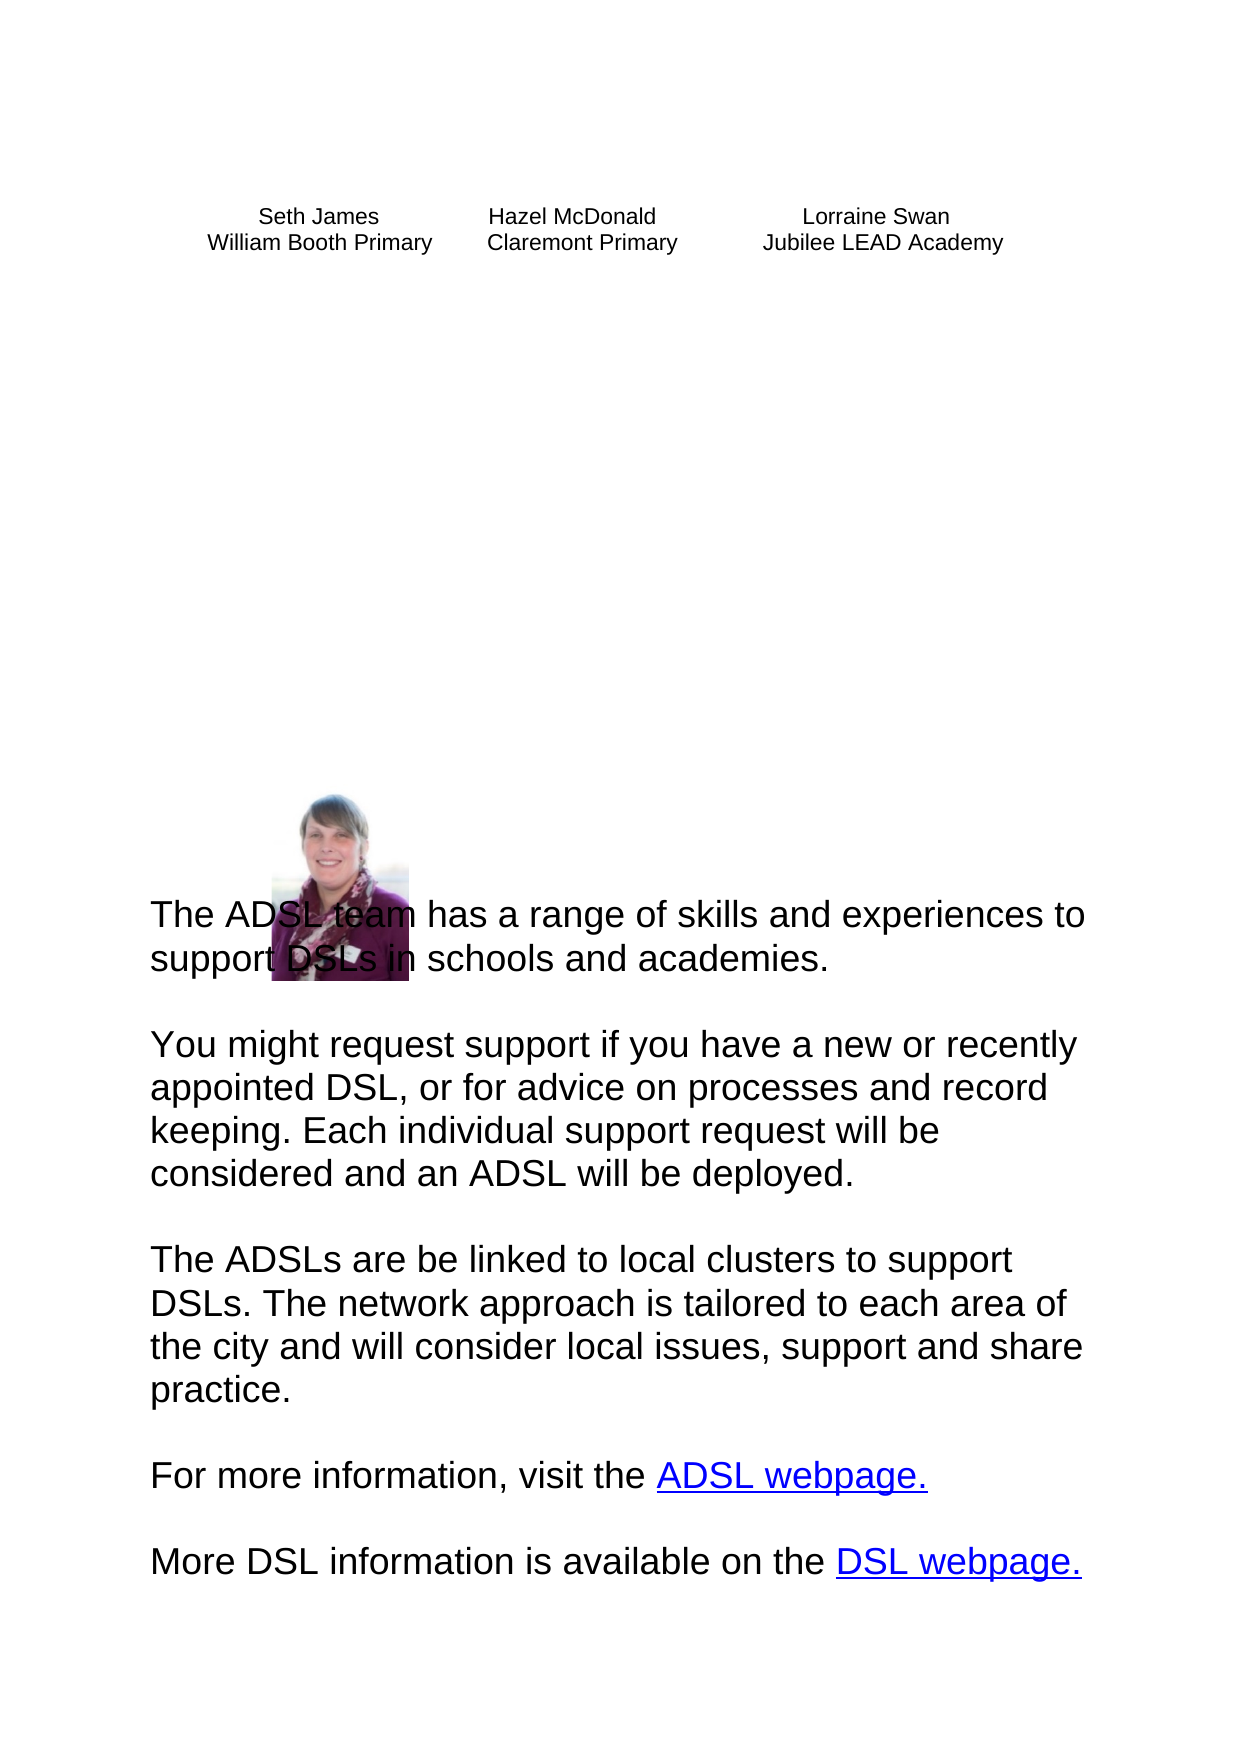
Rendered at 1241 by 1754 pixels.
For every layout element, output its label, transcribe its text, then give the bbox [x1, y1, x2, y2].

text More DSL information is available on the DSL webpage. [150, 1539, 1090, 1583]
text The ADSL team has a range of skills and experiences to support DSLs in schools and academies. [150, 893, 1090, 979]
picture [271, 773, 409, 893]
text The ADSLs are be linked to local clusters to support DSLs. The network approach is tailored to each area of the city and will consider local issues, support and share practice. [150, 1238, 1090, 1410]
text Seth James Hazel McDonald Lorraine Swan [150, 203, 1090, 229]
text For more information, visit the ADSL webpage. [150, 1453, 1090, 1496]
text You might request support if you have a new or recently appointed DSL, or for advice on processes and record keeping. Each individual support request will be considered and an ADSL will be deployed. [150, 1022, 1090, 1194]
text William Booth Primary Claremont Primary Jubilee LEAD Academy [150, 229, 1090, 255]
